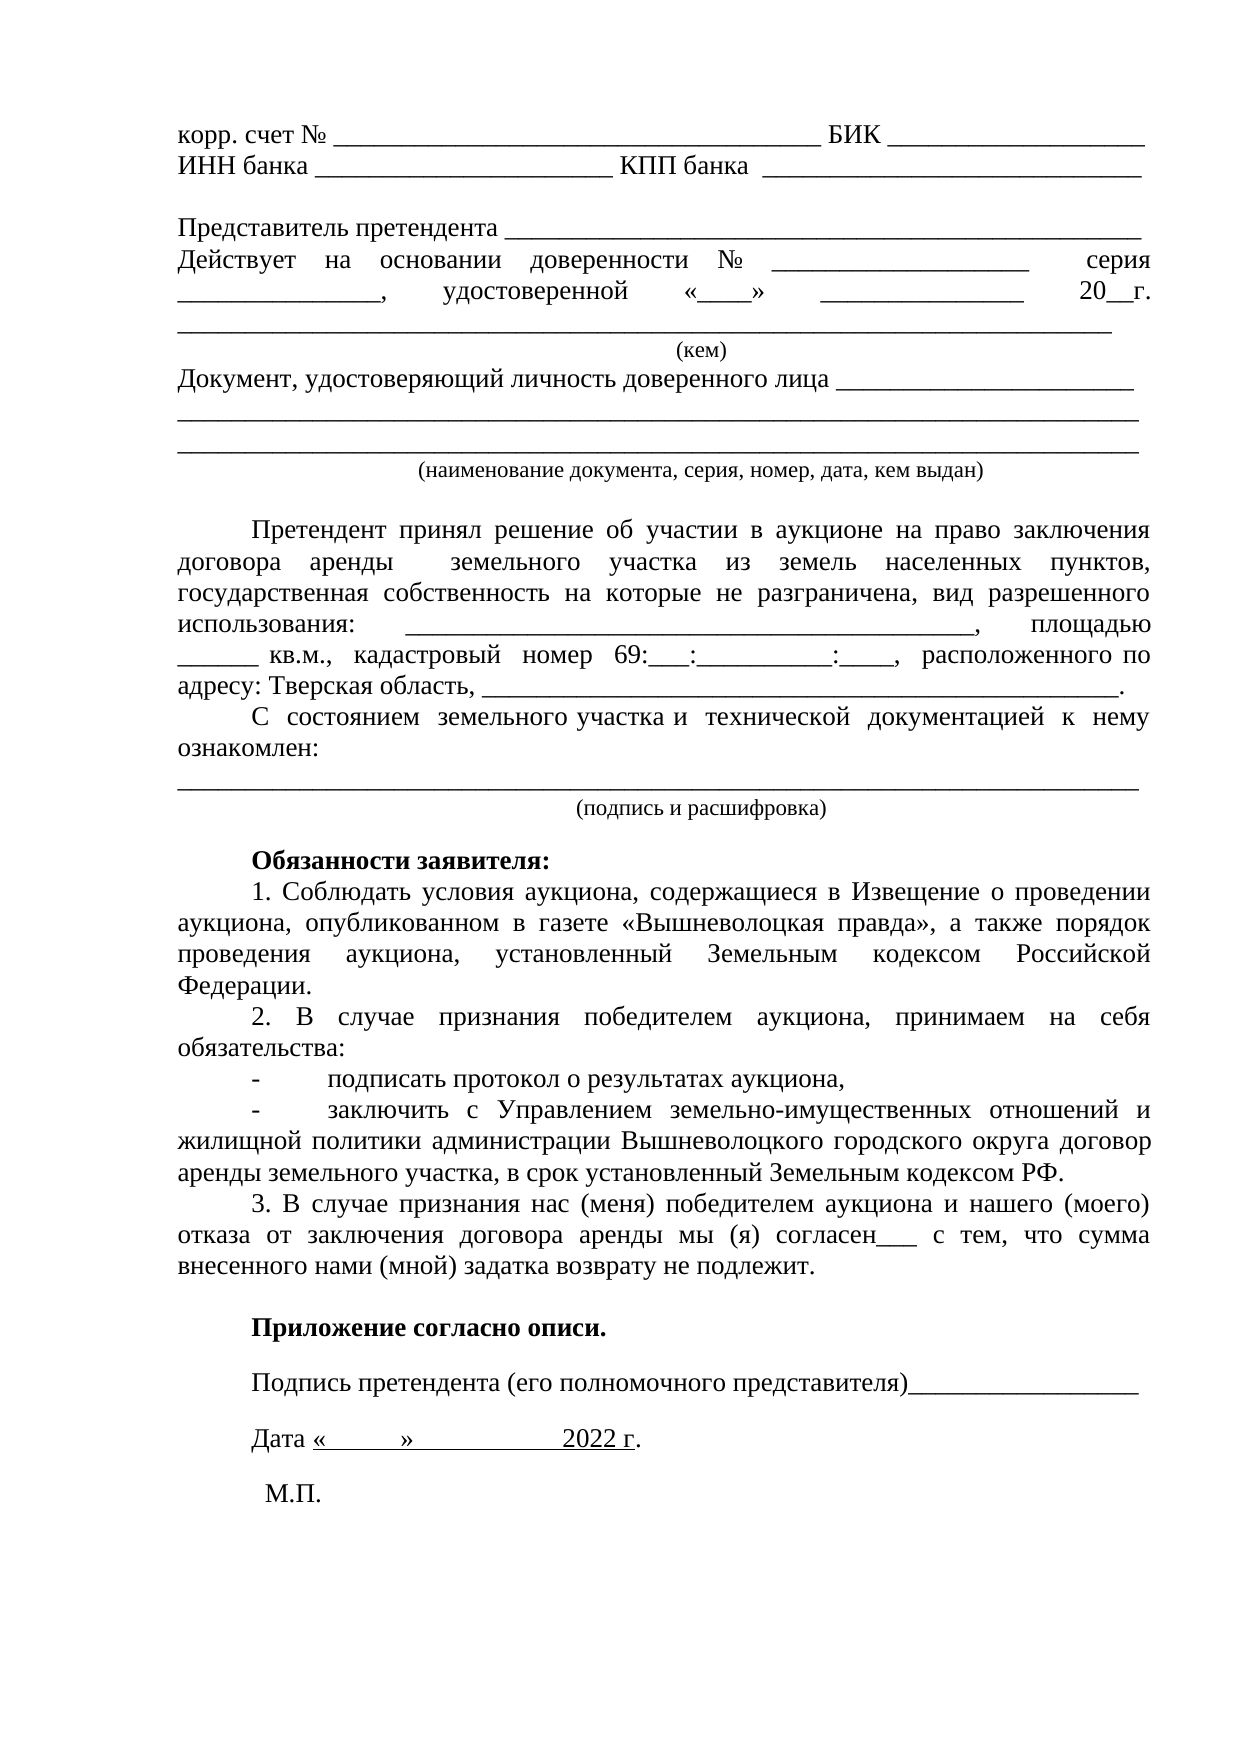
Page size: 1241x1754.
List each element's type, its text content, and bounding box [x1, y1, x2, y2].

text 2. В случае признания победителем аукциона, принимаем на себя обязательства: [177, 1000, 1152, 1062]
text Обязанности заявителя: [177, 844, 1152, 875]
text 3. В случае признания нас (меня) победителем аукциона и нашего (моего) отказа от заключения договора аренды мы (я) согласен___ с тем, что сумма внесенного нами (мной) задатка возврату не подлежит. [177, 1187, 1152, 1280]
text _______________________________________________________________________ [177, 425, 1152, 456]
text Претендент принял решение об участии в аукционе на право заключения договора аренды земельного участка из земель населенных пунктов, государственная собственность на которые не разграничена, вид разрешенного использования: __________________________________________, площадью ______ кв.м., кадастровый номер 69:___:__________:____, расположенного по адресу: Тверская область, _______________________________________________. [177, 513, 1152, 700]
text Дата « » 2022 г. [177, 1422, 1152, 1453]
text С состоянием земельного участка и технической документацией к нему ознакомлен: _______________________________________________________________________ [177, 700, 1152, 794]
text (наименование документа, серия, номер, дата, кем выдан) [177, 456, 1152, 482]
text Подпись претендента (его полномочного представителя)_________________ [177, 1367, 1152, 1398]
text Действует на основании доверенности № ___________________ серия _______________, удостоверенной «____» _______________ 20__г. _____________________________________________________________________ [177, 243, 1152, 336]
text (кем) [177, 336, 1152, 362]
text ИНН банка ______________________ КПП банка ____________________________ [177, 149, 1152, 180]
text Представитель претендента _______________________________________________ [177, 212, 1152, 243]
text _______________________________________________________________________ [177, 394, 1152, 425]
text Документ, удостоверяющий личность доверенного лица ______________________ [177, 362, 1152, 394]
text корр. счет № ____________________________________ БИК ___________________ [177, 118, 1152, 149]
text М.П. [177, 1477, 1152, 1508]
list заключить с Управлением земельно-имущественных отношений и жилищной политики администрации Вышневолоцкого городского округа договор аренды земельного участка, в срок установленный Земельным кодексом РФ. [177, 1093, 1152, 1187]
text Приложение согласно описи. [177, 1311, 1152, 1342]
list подписать протокол о результатах аукциона, [177, 1062, 1152, 1093]
text (подпись и расшифровка) [177, 794, 1152, 820]
text 1. Соблюдать условия аукциона, содержащиеся в Извещение о проведении аукциона, опубликованном в газете «Вышневолоцкая правда», а также порядок проведения аукциона, установленный Земельным кодексом Российской Федерации. [177, 875, 1152, 1000]
